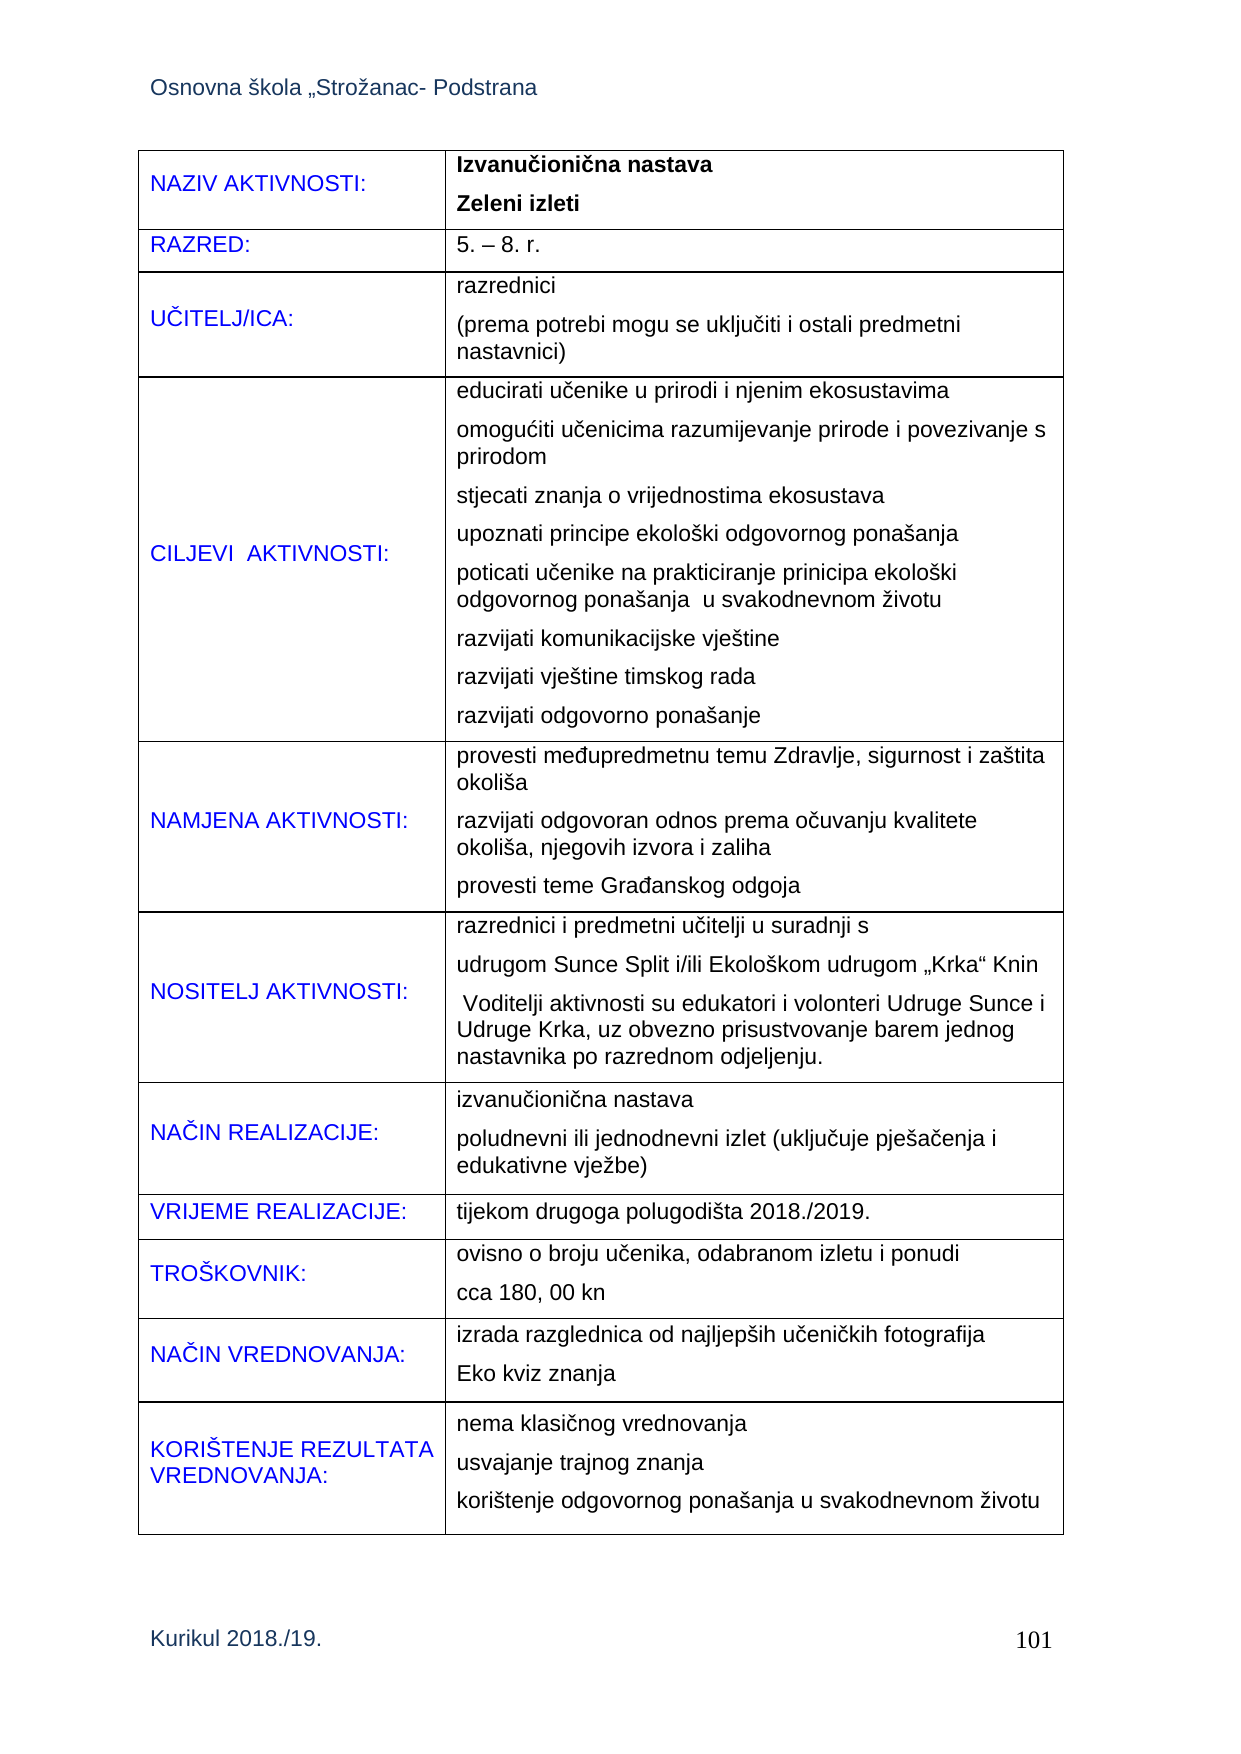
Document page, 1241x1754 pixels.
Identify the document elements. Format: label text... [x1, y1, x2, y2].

table_cell NAMJENA AKTIVNOSTI: [139, 742, 445, 911]
table_cell KORIŠTENJE REZULTATA VREDNOVANJA: [139, 1403, 445, 1534]
table_cell razrednici (prema potrebi mogu se uključiti i ostali predmetni nastavnici) [446, 273, 1063, 376]
table_cell NOSITELJ AKTIVNOSTI: [139, 913, 445, 1082]
table_cell VRIJEME REALIZACIJE: [139, 1195, 445, 1239]
table_cell razrednici i predmetni učitelji u suradnji s udrugom Sunce Split i/ili Ekološkom udrugom „Krka“ Knin Voditelji aktivnosti su edukatori i volonteri Udruge Sunce i Udruge Krka, uz obvezno prisustvovanje barem jednog nastavnika po razrednom odjeljenju. [446, 913, 1063, 1082]
table_cell provesti međupredmetnu temu Zdravlje, sigurnost i zaštita okoliša razvijati odgovoran odnos prema očuvanju kvalitete okoliša, njegovih izvora i zaliha provesti teme Građanskog odgoja [446, 742, 1063, 911]
table_cell UČITELJ/ICA: [139, 273, 445, 376]
table_cell tijekom drugoga polugodišta 2018./2019. [446, 1195, 1063, 1239]
table_cell educirati učenike u prirodi i njenim ekosustavima omogućiti učenicima razumijevanje prirode i povezivanje s prirodom stjecati znanja o vrijednostima ekosustava upoznati principe ekološki odgovornog ponašanja poticati učenike na prakticiranje prinicipa ekološki odgovornog ponašanja u svakodnevnom životu razvijati komunikacijske vještine razvijati vještine timskog rada razvijati odgovorno ponašanje [446, 378, 1063, 741]
table_cell 5. – 8. r. [446, 230, 1063, 271]
table_cell NAČIN REALIZACIJE: [139, 1083, 445, 1194]
table_cell RAZRED: [139, 230, 445, 271]
table_header NAZIV AKTIVNOSTI: [139, 151, 445, 229]
table_header Izvanučionična nastava Zeleni izleti [446, 151, 1063, 229]
table_cell izrada razglednica od najljepših učeničkih fotografija Eko kviz znanja [446, 1319, 1063, 1401]
table_cell ovisno o broju učenika, odabranom izletu i ponudi cca 180, 00 kn [446, 1240, 1063, 1318]
table_cell CILJEVI AKTIVNOSTI: [139, 378, 445, 741]
table_cell TROŠKOVNIK: [139, 1240, 445, 1318]
table_cell NAČIN VREDNOVANJA: [139, 1319, 445, 1401]
table_cell nema klasičnog vrednovanja usvajanje trajnog znanja korištenje odgovornog ponašanja u svakodnevnom životu [446, 1403, 1063, 1534]
table_cell izvanučionična nastava poludnevni ili jednodnevni izlet (uključuje pješačenja i edukativne vježbe) [446, 1083, 1063, 1194]
